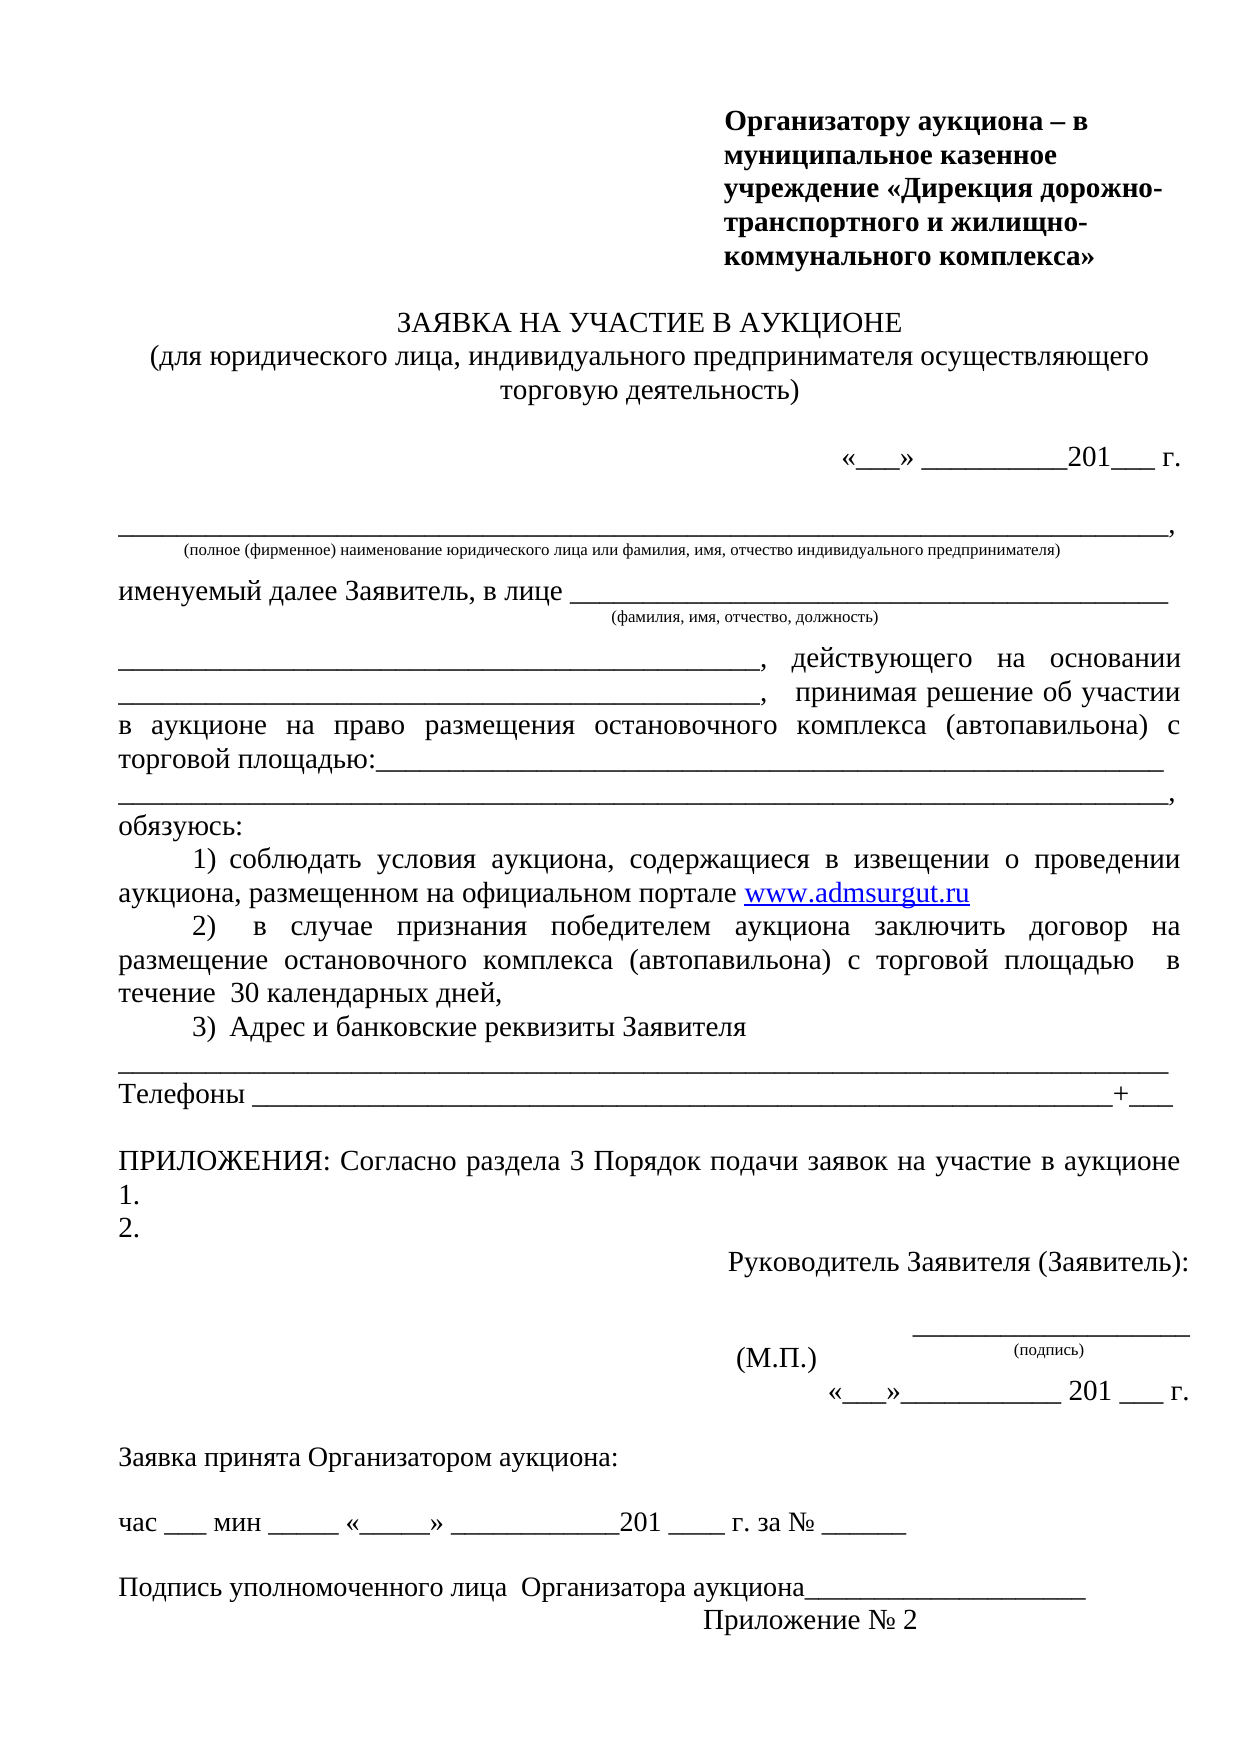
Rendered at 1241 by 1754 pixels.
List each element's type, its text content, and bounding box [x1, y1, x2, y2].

text Руководитель Заявителя (Заявитель): [681, 1244, 1189, 1277]
text ПРИЛОЖЕНИЯ: Согласно раздела 3 Порядок подачи заявок на участие в аукционе 1. [118, 1143, 1181, 1210]
text (фамилия, имя, отчество, должность) [118, 607, 1181, 640]
list Адрес и банковские реквизиты Заявителя [118, 1009, 1181, 1043]
text Подпись уполномоченного лица Организатора аукциона____________________ [118, 1570, 1181, 1602]
text 2. [118, 1210, 1181, 1244]
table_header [685, 1602, 1172, 1665]
text час ___ мин _____ «_____» ____________201 ____ г. за № ______ [118, 1505, 1181, 1537]
text «___» __________201___ г. [118, 439, 1181, 472]
text «___»___________ 201 ___ г. [699, 1373, 1189, 1407]
text (для юридического лица, индивидуального предпринимателя осуществляющего торговую деятельность) [118, 338, 1181, 405]
list соблюдать условия аукциона, содержащиеся в извещении о проведении аукциона, размещенном на официальном портале www.admsurgut.ru [118, 841, 1181, 908]
text (полное (фирменное) наименование юридического лица или фамилия, имя, отчество индивидуального предпринимателя) [118, 539, 1181, 573]
list в случае признания победителем аукциона заключить договор на размещение остановочного комплекса (автопавильона) с торговой площадью в течение 30 календарных дней, [118, 908, 1181, 1009]
text ________________________________________________________________________ [118, 1043, 1181, 1076]
text ________________________________________________________________________, [118, 506, 1181, 539]
text обязуюсь: [118, 808, 1181, 841]
text (М.П.) (подпись) [699, 1340, 1189, 1373]
text ___________________ [699, 1306, 1189, 1340]
text ____________________________________________, действующего на основании ____________________________________________, принимая решение об участии в аукционе на право размещения остановочного комплекса (автопавильона) с торговой площадью:______________________________________________________ [118, 640, 1181, 774]
text Телефоны ___________________________________________________________+___ [118, 1076, 1181, 1110]
text ЗАЯВКА НА УЧАСТИЕ В АУКЦИОНЕ [118, 305, 1181, 338]
text ________________________________________________________________________, [118, 774, 1181, 808]
text Организатору аукциона – в муниципальное казенное учреждение «Дирекция дорожно-транспортного и жилищно-коммунального комплекса» [723, 103, 1181, 271]
text именуемый далее Заявитель, в лице _________________________________________ [118, 573, 1181, 607]
text Заявка принята Организатором аукциона: [118, 1440, 1181, 1473]
